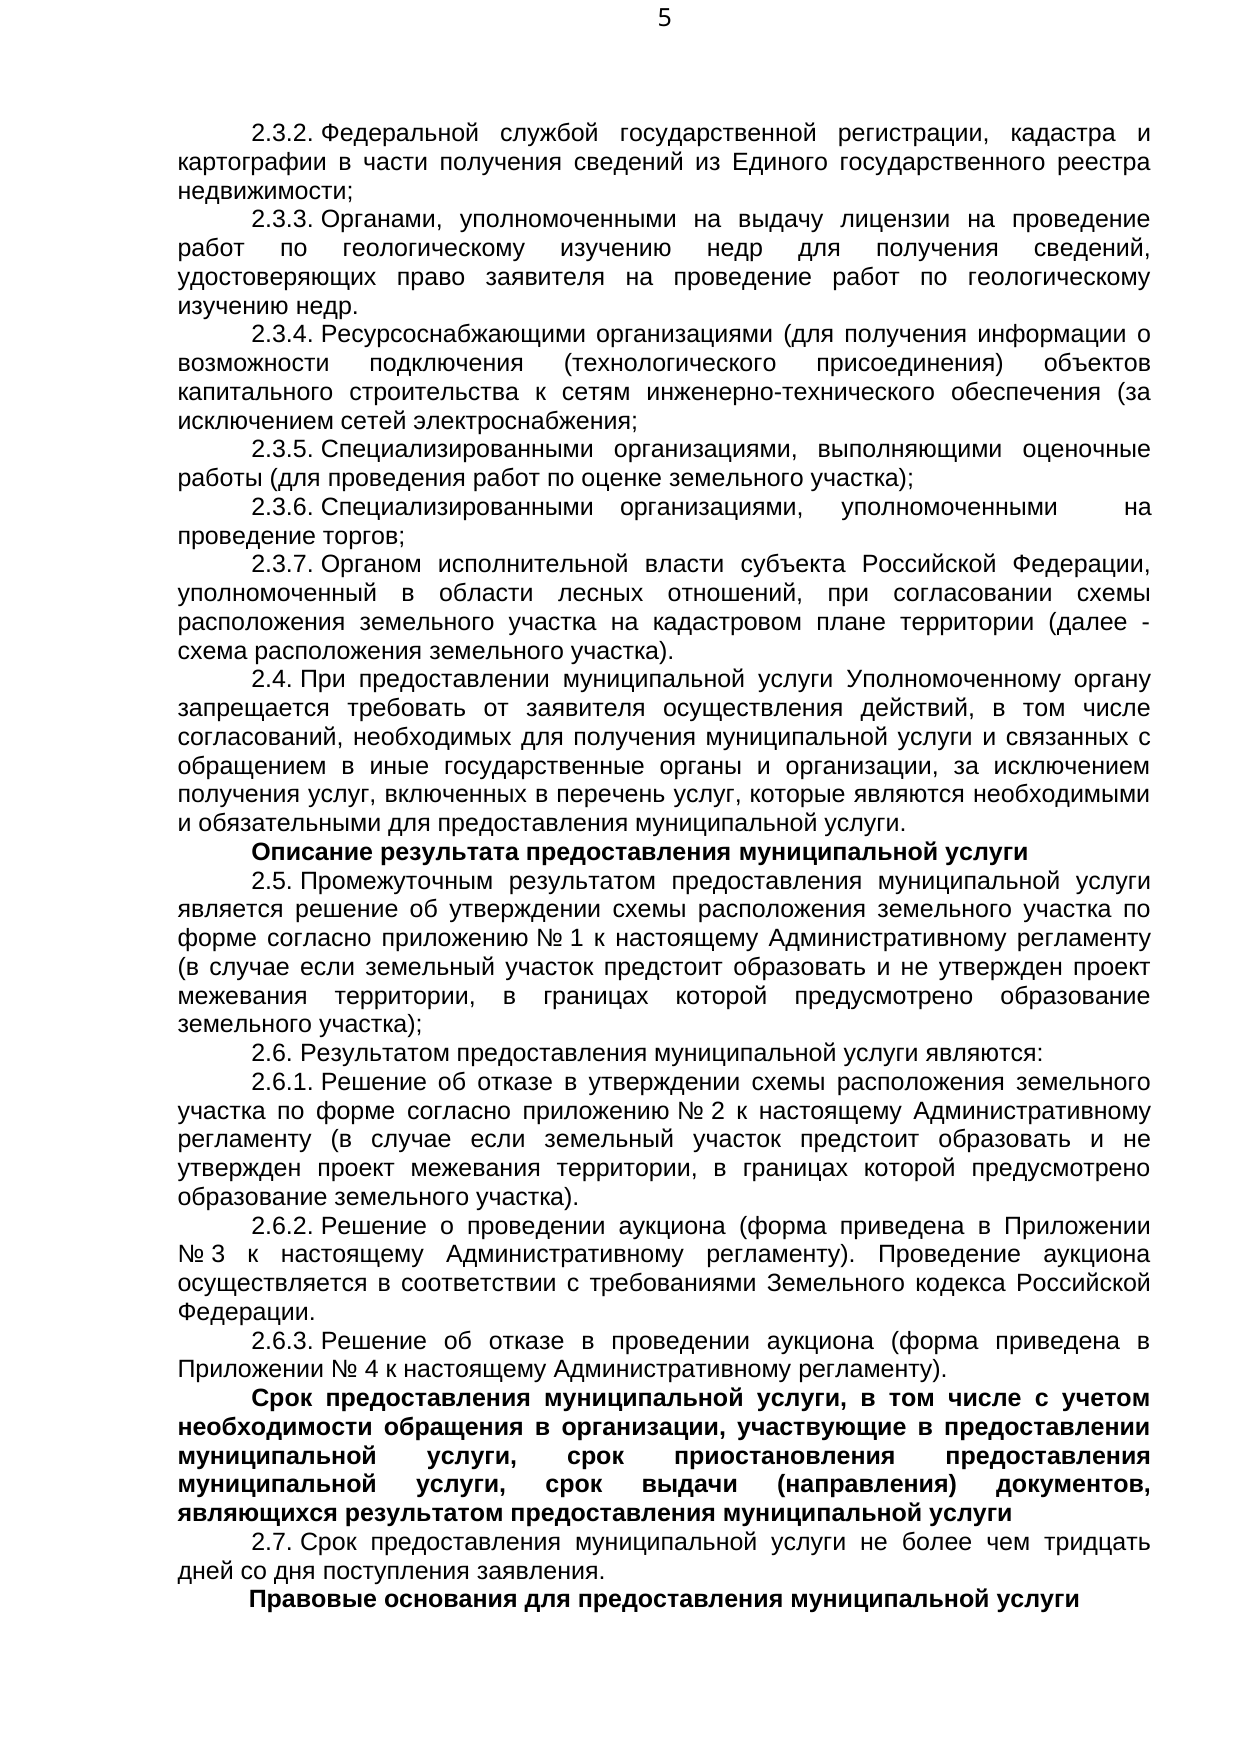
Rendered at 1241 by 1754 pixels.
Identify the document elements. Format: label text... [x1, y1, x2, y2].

text 2.3.7. Органом исполнительной власти субъекта Российской Федерации, уполномоченный в области лесных отношений, при согласовании схемы расположения земельного участка на кадастровом плане территории (далее - схема расположения земельного участка). [177, 549, 1152, 664]
text 2.4. При предоставлении муниципальной услуги Уполномоченному органу запрещается требовать от заявителя осуществления действий, в том числе согласований, необходимых для получения муниципальной услуги и связанных с обращением в иные государственные органы и организации, за исключением получения услуг, включенных в перечень услуг, которые являются необходимыми и обязательными для предоставления муниципальной услуги. [177, 664, 1152, 837]
text 2.5. Промежуточным результатом предоставления муниципальной услуги является решение об утверждении схемы расположения земельного участка по форме согласно приложению № 1 к настоящему Административному регламенту (в случае если земельный участок предстоит образовать и не утвержден проект межевания территории, в границах которой предусмотрено образование земельного участка); [177, 866, 1152, 1038]
text 2.6.2. Решение о проведении аукциона (форма приведена в Приложении № 3 к настоящему Административному регламенту). Проведение аукциона осуществляется в соответствии с требованиями Земельного кодекса Российской Федерации. [177, 1211, 1152, 1326]
text 2.3.2. Федеральной службой государственной регистрации, кадастра и картографии в части получения сведений из Единого государственного реестра недвижимости; [177, 118, 1152, 204]
text 2.6. Результатом предоставления муниципальной услуги являются: [177, 1038, 1152, 1067]
text 2.3.4. Ресурсоснабжающими организациями (для получения информации о возможности подключения (технологического присоединения) объектов капитального строительства к сетям инженерно-технического обеспечения (за исключением сетей электроснабжения; [177, 319, 1152, 434]
text Правовые основания для предоставления муниципальной услуги [177, 1584, 1152, 1613]
text 2.6.1. Решение об отказе в утверждении схемы расположения земельного участка по форме согласно приложению № 2 к настоящему Административному регламенту (в случае если земельный участок предстоит образовать и не утвержден проект межевания территории, в границах которой предусмотрено образование земельного участка). [177, 1067, 1152, 1211]
text Срок предоставления муниципальной услуги, в том числе с учетом необходимости обращения в организации, участвующие в предоставлении муниципальной услуги, срок приостановления предоставления муниципальной услуги, срок выдачи (направления) документов, являющихся результатом предоставления муниципальной услуги [177, 1383, 1152, 1527]
text 2.6.3. Решение об отказе в проведении аукциона (форма приведена в Приложении № 4 к настоящему Административному регламенту). [177, 1326, 1152, 1383]
text 2.3.5. Специализированными организациями, выполняющими оценочные работы (для проведения работ по оценке земельного участка); [177, 434, 1152, 492]
text 2.3.3. Органами, уполномоченными на выдачу лицензии на проведение работ по геологическому изучению недр для получения сведений, удостоверяющих право заявителя на проведение работ по геологическому изучению недр. [177, 204, 1152, 319]
text 2.7. Срок предоставления муниципальной услуги не более чем тридцать дней со дня поступления заявления. [177, 1527, 1152, 1584]
text 2.3.6. Специализированными организациями, уполномоченными на проведение торгов; [177, 492, 1152, 549]
text Описание результата предоставления муниципальной услуги [177, 837, 1152, 866]
